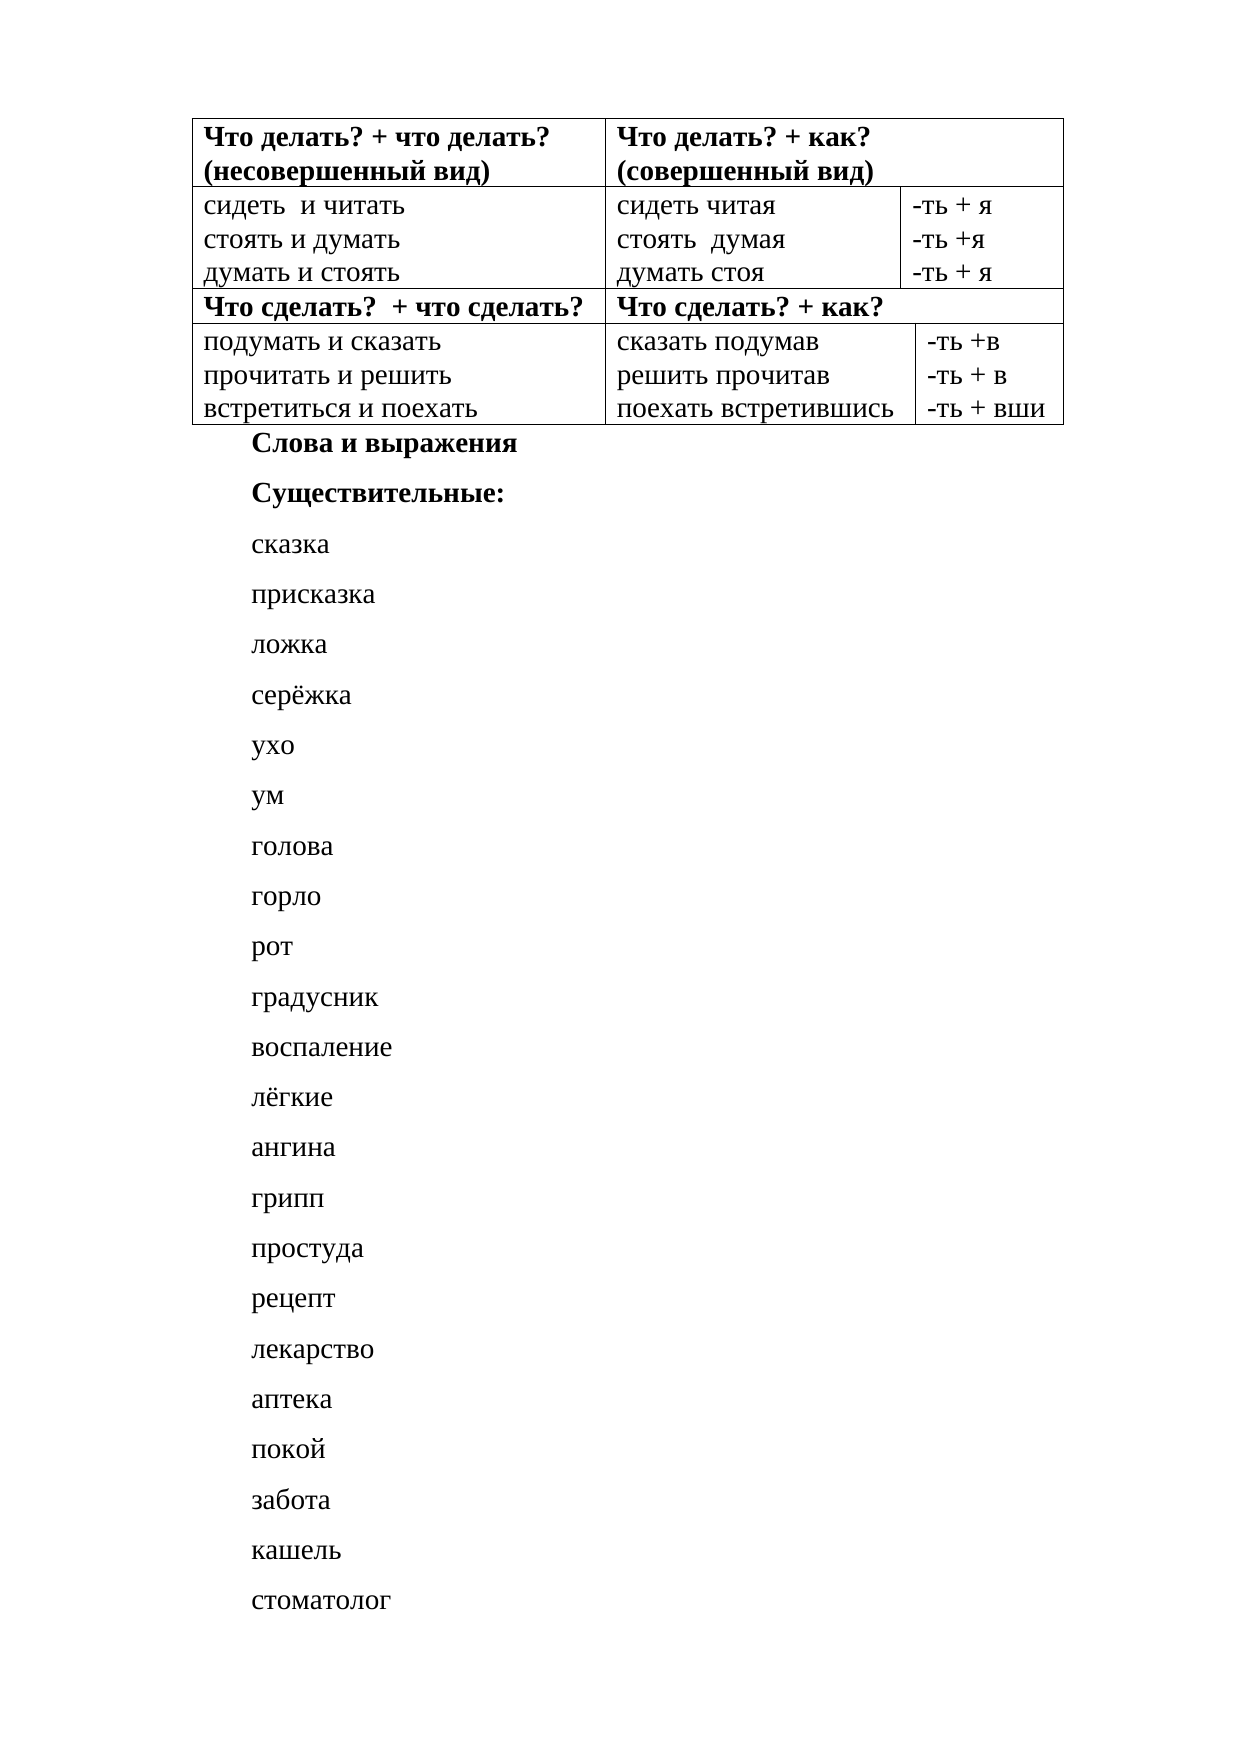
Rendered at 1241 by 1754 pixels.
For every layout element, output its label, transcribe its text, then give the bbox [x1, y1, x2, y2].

text сказка [177, 526, 1152, 559]
table_header Что делать? + что делать? (несовершенный вид) [193, 119, 605, 186]
table_header Что делать? + как? (совершенный вид) [606, 119, 1063, 186]
table_cell -ть + я -ть +я -ть + я [901, 187, 1063, 288]
text рот [177, 928, 1152, 962]
text серёжка [177, 677, 1152, 710]
text градусник [177, 979, 1152, 1012]
text простуда [177, 1230, 1152, 1264]
text ангина [177, 1129, 1152, 1163]
text ум [177, 777, 1152, 811]
text Существительные: [177, 476, 1152, 509]
text грипп [177, 1180, 1152, 1213]
text ухо [177, 727, 1152, 761]
table_cell сказать подумав решить прочитав поехать встретившись [606, 324, 915, 424]
text лекарство [177, 1331, 1152, 1364]
text забота [177, 1482, 1152, 1515]
table_cell Что сделать? + что сделать? [193, 289, 605, 322]
text присказка [177, 576, 1152, 610]
text рецепт [177, 1281, 1152, 1314]
text ложка [177, 626, 1152, 660]
text Слова и выражения [177, 425, 1152, 459]
text лёгкие [177, 1079, 1152, 1113]
table_cell подумать и сказать прочитать и решить встретиться и поехать [193, 324, 605, 424]
table_cell Что сделать? + как? [606, 289, 1063, 322]
text аптека [177, 1381, 1152, 1415]
table_cell -ть +в -ть + в -ть + вши [916, 324, 1063, 424]
text стоматолог [177, 1582, 1152, 1616]
table_cell сидеть читая стоять думая думать стоя [606, 187, 900, 288]
text горло [177, 878, 1152, 912]
text голова [177, 828, 1152, 861]
text покой [177, 1431, 1152, 1465]
text воспаление [177, 1029, 1152, 1062]
text кашель [177, 1532, 1152, 1566]
table_cell сидеть и читать стоять и думать думать и стоять [193, 187, 605, 288]
